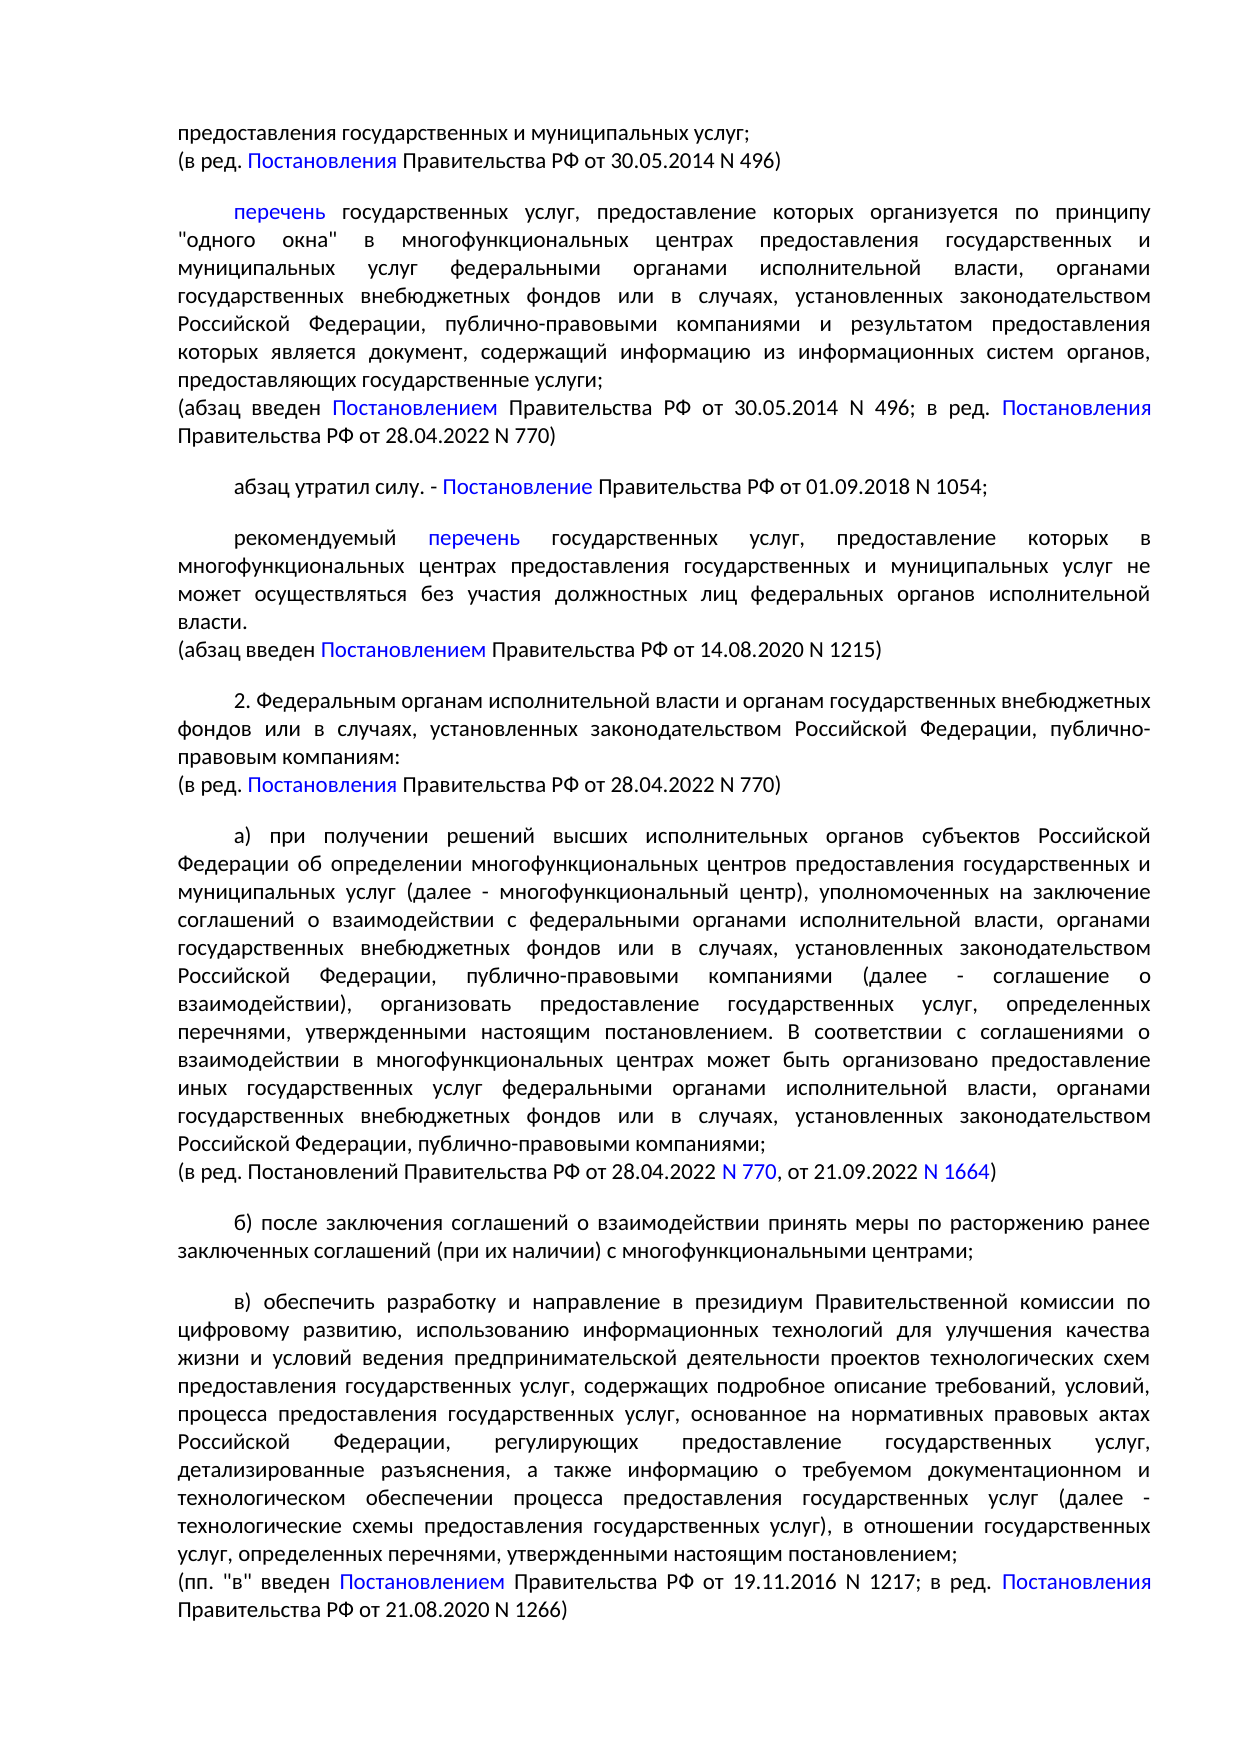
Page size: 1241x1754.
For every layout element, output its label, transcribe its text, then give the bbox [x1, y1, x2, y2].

text (в ред. Постановлений Правительства РФ от 28.04.2022 N 770, от 21.09.2022 N 1664) [177, 1157, 1152, 1185]
text (абзац введен Постановлением Правительства РФ от 30.05.2014 N 496; в ред. Постановления Правительства РФ от 28.04.2022 N 770) [177, 393, 1152, 449]
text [177, 118, 1152, 146]
text абзац утратил силу. - Постановление Правительства РФ от 01.09.2018 N 1054; [177, 472, 1152, 500]
text перечень государственных услуг, предоставление которых организуется по принципу "одного окна" в многофункциональных центрах предоставления государственных и муниципальных услуг федеральными органами исполнительной власти, органами государственных внебюджетных фондов или в случаях, установленных законодательством Российской Федерации, публично-правовыми компаниями и результатом предоставления которых является документ, содержащий информацию из информационных систем органов, предоставляющих государственные услуги; [177, 197, 1152, 393]
text 2. Федеральным органам исполнительной власти и органам государственных внебюджетных фондов или в случаях, установленных законодательством Российской Федерации, публично-правовым компаниям: [177, 686, 1152, 770]
text рекомендуемый перечень государственных услуг, предоставление которых в многофункциональных центрах предоставления государственных и муниципальных услуг не может осуществляться без участия должностных лиц федеральных органов исполнительной власти. [177, 523, 1152, 635]
text (абзац введен Постановлением Правительства РФ от 14.08.2020 N 1215) [177, 635, 1152, 663]
text б) после заключения соглашений о взаимодействии принять меры по расторжению ранее заключенных соглашений (при их наличии) с многофункциональными центрами; [177, 1208, 1152, 1264]
text (пп. "в" введен Постановлением Правительства РФ от 19.11.2016 N 1217; в ред. Постановления Правительства РФ от 21.08.2020 N 1266) [177, 1567, 1152, 1623]
text (в ред. Постановления Правительства РФ от 28.04.2022 N 770) [177, 770, 1152, 798]
text а) при получении решений высших исполнительных органов субъектов Российской Федерации об определении многофункциональных центров предоставления государственных и муниципальных услуг (далее - многофункциональный центр), уполномоченных на заключение соглашений о взаимодействии с федеральными органами исполнительной власти, органами государственных внебюджетных фондов или в случаях, установленных законодательством Российской Федерации, публично-правовыми компаниями (далее - соглашение о взаимодействии), организовать предоставление государственных услуг, определенных перечнями, утвержденными настоящим постановлением. В соответствии с соглашениями о взаимодействии в многофункциональных центрах может быть организовано предоставление иных государственных услуг федеральными органами исполнительной власти, органами государственных внебюджетных фондов или в случаях, установленных законодательством Российской Федерации, публично-правовыми компаниями; [177, 821, 1152, 1157]
text в) обеспечить разработку и направление в президиум Правительственной комиссии по цифровому развитию, использованию информационных технологий для улучшения качества жизни и условий ведения предпринимательской деятельности проектов технологических схем предоставления государственных услуг, содержащих подробное описание требований, условий, процесса предоставления государственных услуг, основанное на нормативных правовых актах Российской Федерации, регулирующих предоставление государственных услуг, детализированные разъяснения, а также информацию о требуемом документационном и технологическом обеспечении процесса предоставления государственных услуг (далее - технологические схемы предоставления государственных услуг), в отношении государственных услуг, определенных перечнями, утвержденными настоящим постановлением; [177, 1287, 1152, 1567]
text (в ред. Постановления Правительства РФ от 30.05.2014 N 496) [177, 146, 1152, 174]
